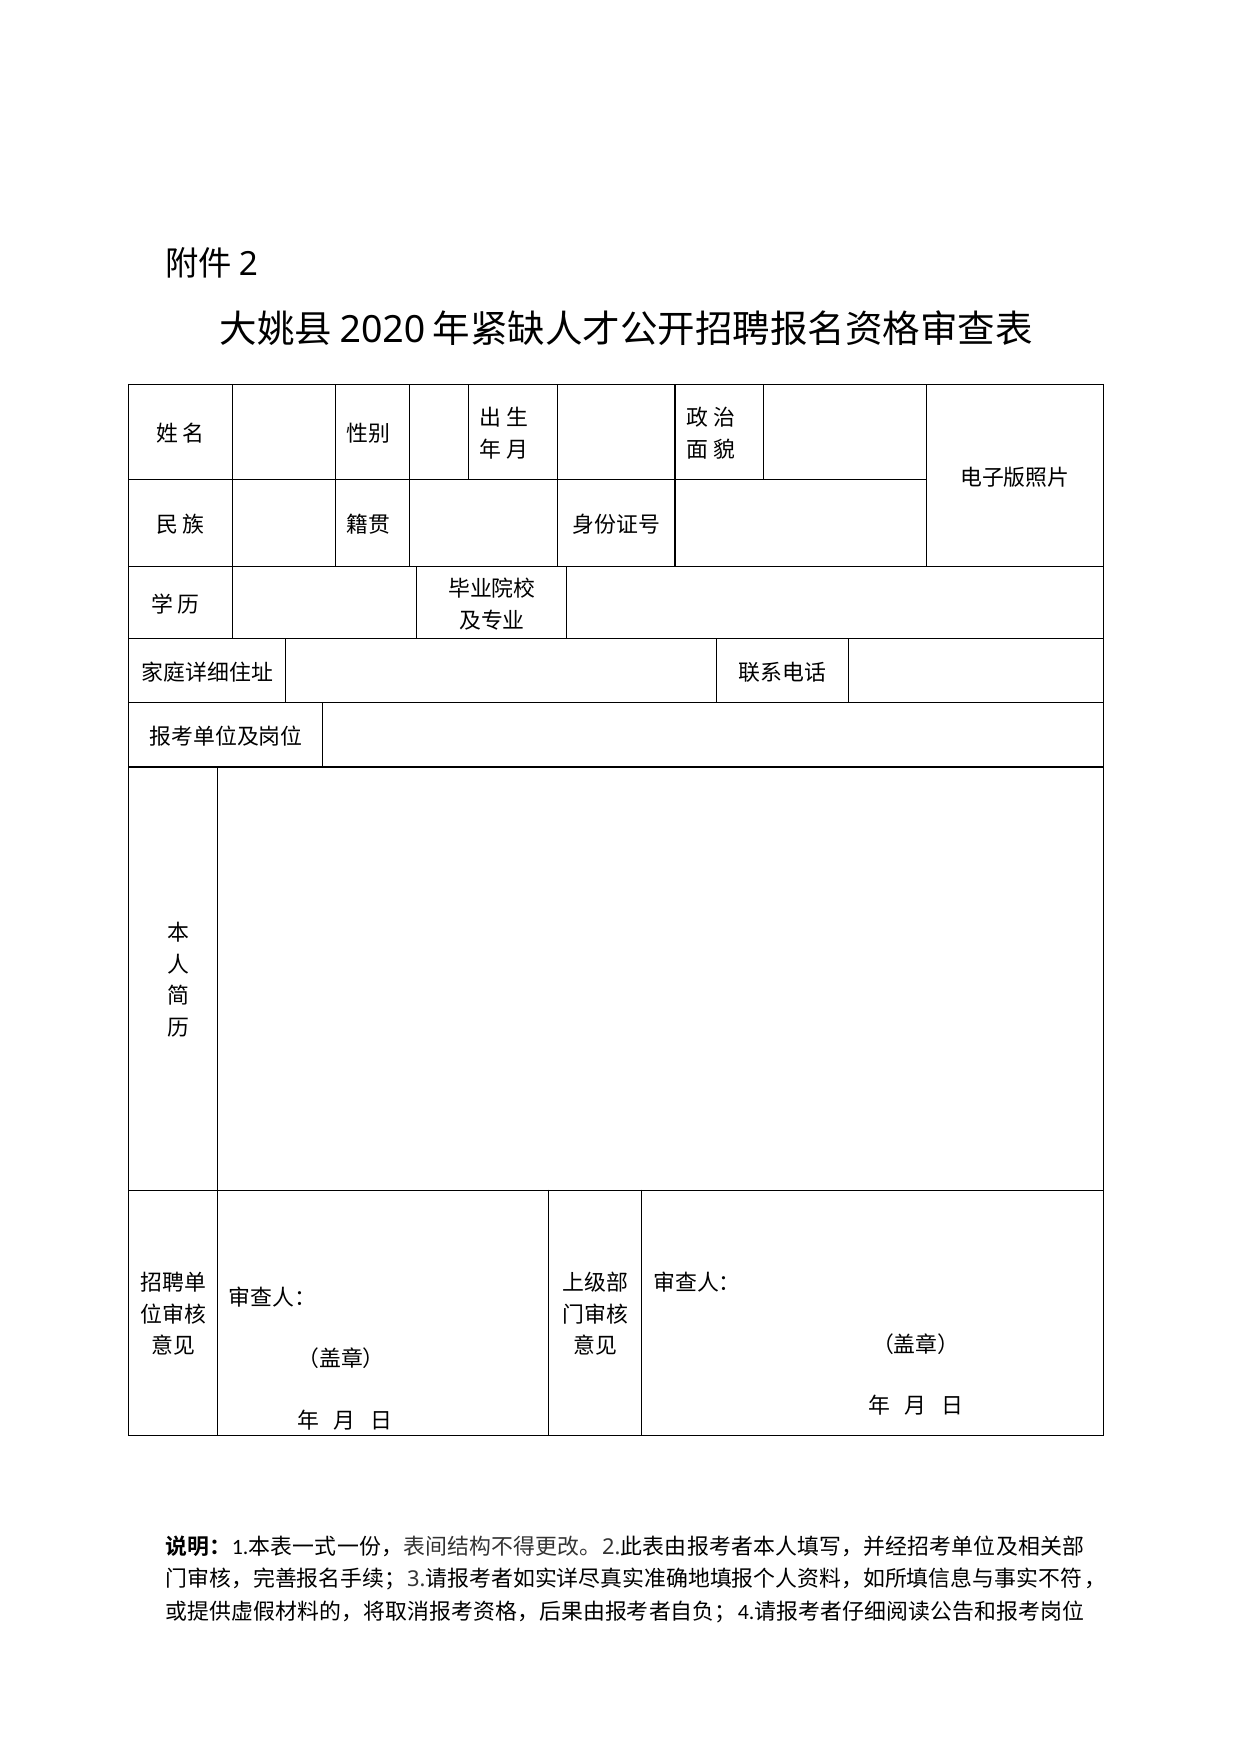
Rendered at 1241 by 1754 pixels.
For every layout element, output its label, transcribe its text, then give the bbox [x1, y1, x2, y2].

table_cell [323, 703, 1103, 766]
table_cell [567, 567, 1103, 638]
table_cell 招聘单位审核意见 [129, 1191, 217, 1434]
table_cell [233, 567, 416, 638]
table_cell [849, 639, 1103, 702]
text 附件2 [165, 228, 1087, 293]
table_cell 本 人 简 历 [129, 768, 217, 1189]
table_cell [233, 480, 335, 566]
table_header [558, 385, 674, 479]
table_header 电子版照片 [927, 385, 1103, 566]
table_header 性别 [336, 385, 409, 479]
table_cell 籍贯 [336, 480, 409, 566]
table_header [410, 385, 468, 479]
table_cell 毕业院校 及专业 [417, 567, 566, 638]
table_cell 审查人： （盖章） 年 月 日 [642, 1191, 1103, 1434]
table_header 政 治 面 貌 [676, 385, 763, 479]
table_cell 联系电话 [717, 639, 848, 702]
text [165, 1528, 1084, 1626]
table_cell [218, 768, 1103, 1189]
table_cell [286, 639, 716, 702]
table_cell 民 族 [129, 480, 232, 566]
text 大姚县2020年紧缺人才公开招聘报名资格审查表 [165, 293, 1087, 358]
table_cell 身份证号 [558, 480, 674, 566]
table_header [764, 385, 926, 479]
table_cell 学 历 [129, 567, 232, 638]
table_cell [410, 480, 557, 566]
table_cell 审查人： （盖章） 年 月 日 [218, 1191, 548, 1434]
table_cell [676, 480, 926, 566]
table_cell 家庭详细住址 [129, 639, 285, 702]
table_header 出 生 年 月 [469, 385, 557, 479]
table_cell 报考单位及岗位 [129, 703, 322, 766]
table_header 姓 名 [129, 385, 232, 479]
table_cell 上级部门审核意见 [549, 1191, 641, 1434]
table_header [233, 385, 335, 479]
